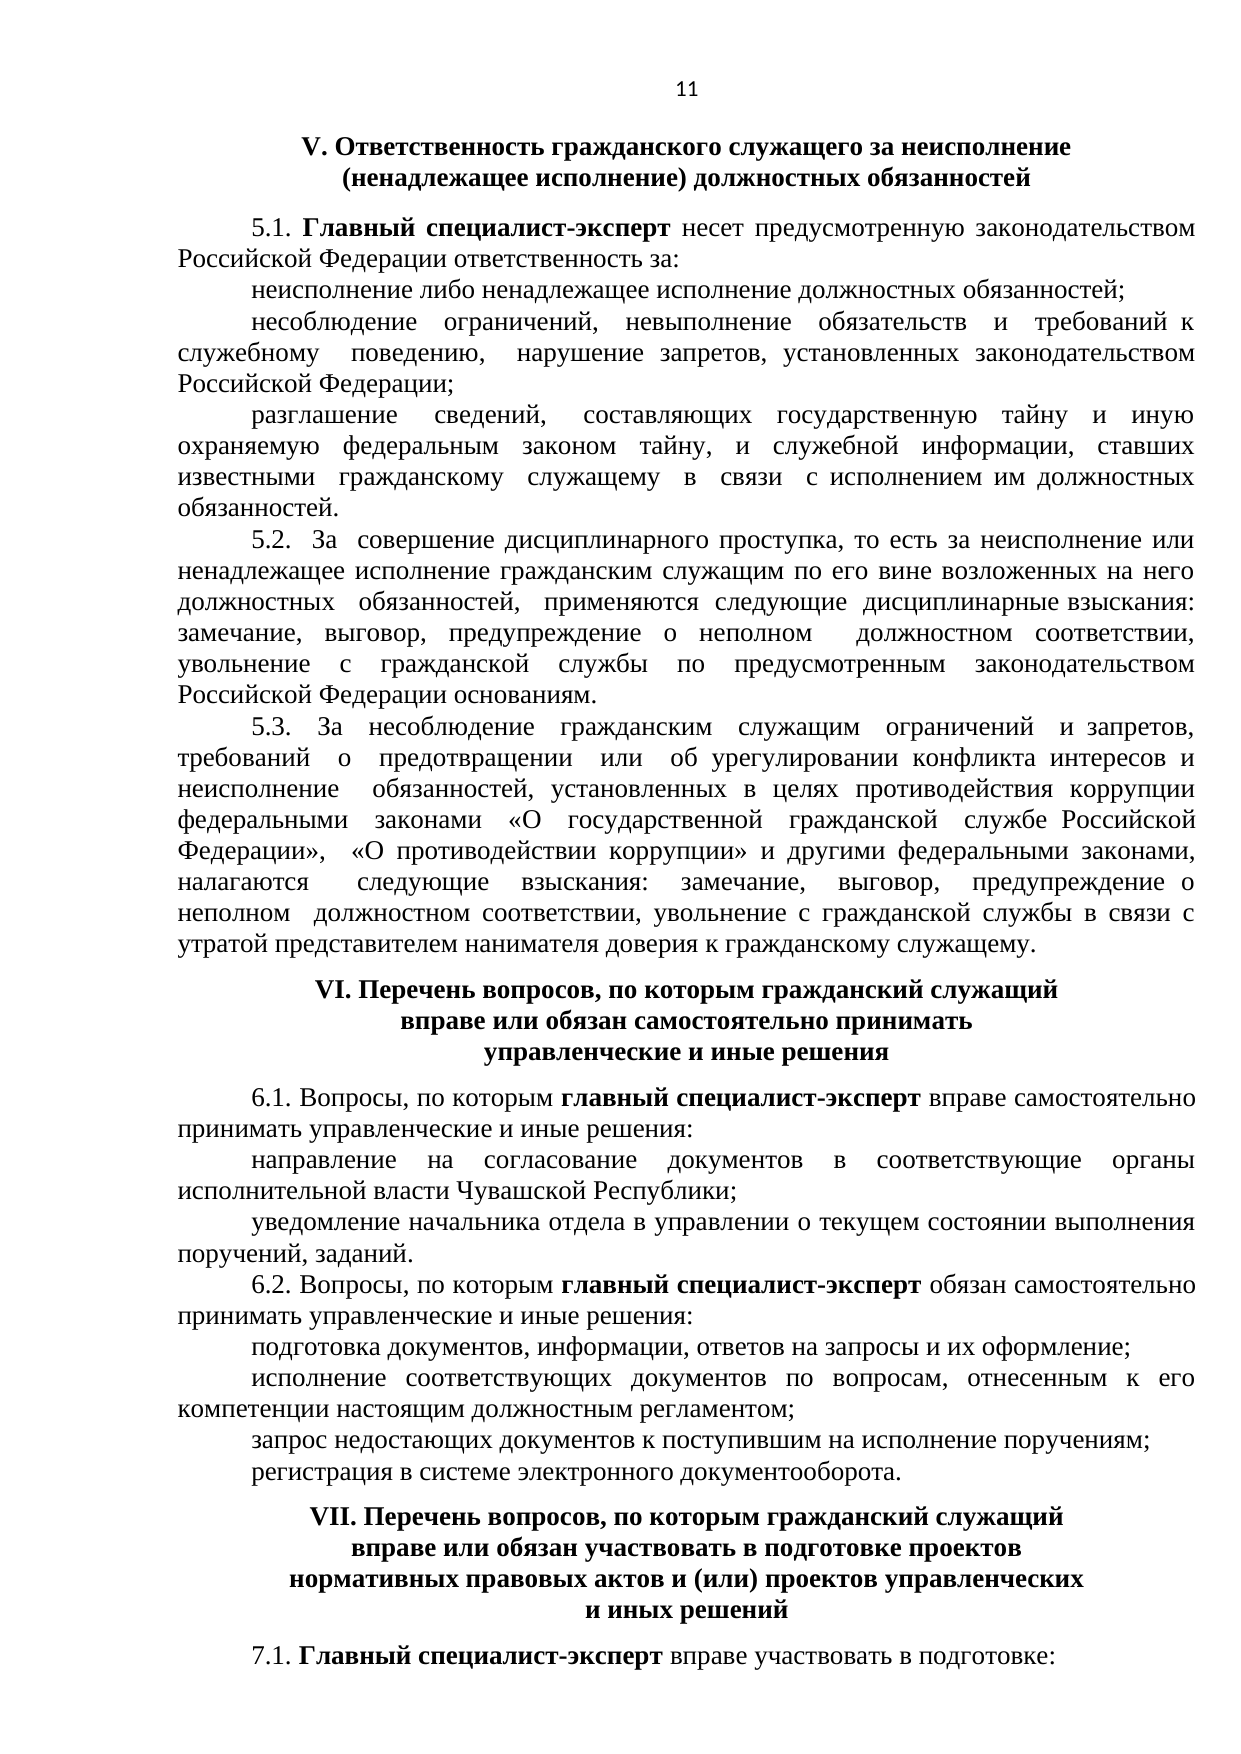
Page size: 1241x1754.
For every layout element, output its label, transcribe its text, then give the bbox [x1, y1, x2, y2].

text VII. Перечень вопросов, по которым гражданский служащий [177, 1500, 1196, 1531]
text (ненадлежащее исполнение) должностных обязанностей [177, 161, 1196, 192]
text 5.2. За совершение дисциплинарного проступка, то есть за неисполнение или ненадлежащее исполнение гражданским служащим по его вине возложенных на него должностных обязанностей, применяются следующие дисциплинарные взыскания: замечание, выговор, предупреждение о неполном должностном соответствии, увольнение с гражданской службы по предусмотренным законодательством Российской Федерации основаниям. [177, 523, 1196, 709]
text 6.1. Вопросы, по которым главный специалист-эксперт вправе самостоятельно принимать управленческие и иные решения: [177, 1081, 1196, 1143]
text управленческие и иные решения [177, 1035, 1196, 1067]
text 5.3. За несоблюдение гражданским служащим ограничений и запретов, требований о предотвращении или об урегулировании конфликта интересов и неисполнение обязанностей, установленных в целях противодействия коррупции федеральными законами «О государственной гражданской службе Российской Федерации», «О противодействии коррупции» и другими федеральными законами, налагаются следующие взыскания: замечание, выговор, предупреждение о неполном должностном соответствии, увольнение с гражданской службы в связи с утратой представителем нанимателя доверия к гражданскому служащему. [177, 709, 1196, 959]
text 6.2. Вопросы, по которым главный специалист-эксперт обязан самостоятельно принимать управленческие и иные решения: [177, 1268, 1196, 1330]
text вправе или обязан самостоятельно принимать [177, 1004, 1196, 1035]
text уведомление начальника отдела в управлении о текущем состоянии выполнения поручений, заданий. [177, 1206, 1196, 1268]
text несоблюдение ограничений, невыполнение обязательств и требований к служебному поведению, нарушение запретов, установленных законодательством Российской Федерации; [177, 305, 1196, 398]
text исполнение соответствующих документов по вопросам, отнесенным к его компетенции настоящим должностным регламентом; [177, 1361, 1196, 1423]
text разглашение сведений, составляющих государственную тайну и иную охраняемую федеральным законом тайну, и служебной информации, ставших известными гражданскому служащему в связи с исполнением им должностных обязанностей. [177, 398, 1196, 523]
text 5.1. Главный специалист-эксперт несет предусмотренную законодательством Российской Федерации ответственность за: [177, 211, 1196, 273]
text неисполнение либо ненадлежащее исполнение должностных обязанностей; [177, 273, 1196, 305]
text и иных решений [177, 1594, 1196, 1625]
text вправе или обязан участвовать в подготовке проектов [177, 1531, 1196, 1562]
text нормативных правовых актов и (или) проектов управленческих [177, 1562, 1196, 1594]
text V. Ответственность гражданского служащего за неисполнение [177, 130, 1196, 161]
text регистрация в системе электронного документооборота. [177, 1455, 1196, 1486]
text подготовка документов, информации, ответов на запросы и их оформление; [177, 1330, 1196, 1361]
text 7.1. Главный специалист-эксперт вправе участвовать в подготовке: [177, 1639, 1196, 1670]
text направление на согласование документов в соответствующие органы исполнительной власти Чувашской Республики; [177, 1143, 1196, 1206]
text VI. Перечень вопросов, по которым гражданский служащий [177, 973, 1196, 1004]
text запрос недостающих документов к поступившим на исполнение поручениям; [177, 1423, 1196, 1455]
